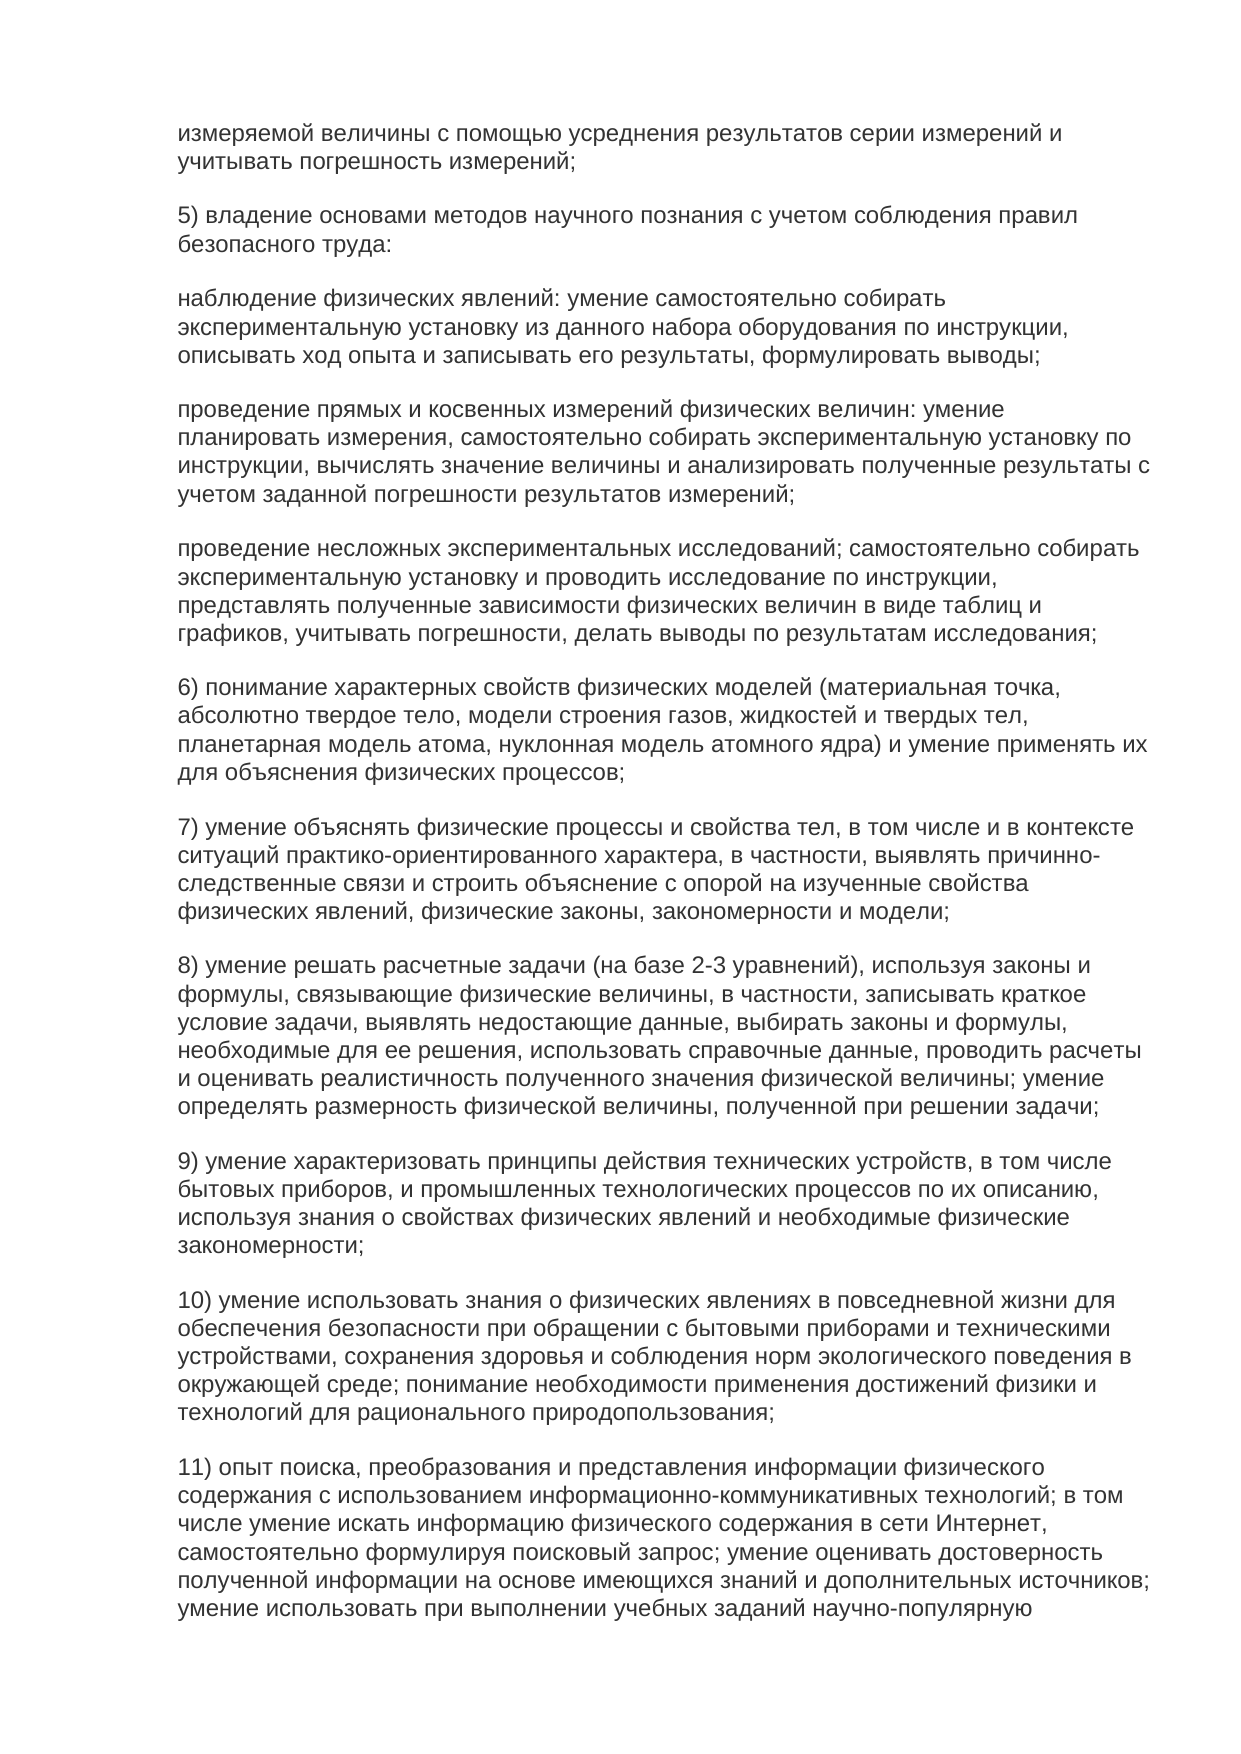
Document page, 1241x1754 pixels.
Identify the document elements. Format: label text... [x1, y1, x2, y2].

text 6) понимание характерных свойств физических моделей (материальная точка, абсолютно твердое тело, модели строения газов, жидкостей и твердых тел, планетарная модель атома, нуклонная модель атомного ядра) и умение применять их для объяснения физических процессов; [177, 673, 1152, 785]
text 8) умение решать расчетные задачи (на базе 2-3 уравнений), используя законы и формулы, связывающие физические величины, в частности, записывать краткое условие задачи, выявлять недостающие данные, выбирать законы и формулы, необходимые для ее решения, использовать справочные данные, проводить расчеты и оценивать реалистичность полученного значения физической величины; умение определять размерность физической величины, полученной при решении задачи; [177, 951, 1152, 1120]
text 7) умение объяснять физические процессы и свойства тел, в том числе и в контексте ситуаций практико-ориентированного характера, в частности, выявлять причинно-следственные связи и строить объяснение с опорой на изученные свойства физических явлений, физические законы, закономерности и модели; [177, 812, 1152, 924]
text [177, 1452, 1152, 1621]
text 5) владение основами методов научного познания с учетом соблюдения правил безопасного труда: [177, 201, 1152, 257]
text проведение несложных экспериментальных исследований; самостоятельно собирать экспериментальную установку и проводить исследование по инструкции, представлять полученные зависимости физических величин в виде таблиц и графиков, учитывать погрешности, делать выводы по результатам исследования; [177, 534, 1152, 646]
text 9) умение характеризовать принципы действия технических устройств, в том числе бытовых приборов, и промышленных технологических процессов по их описанию, используя знания о свойствах физических явлений и необходимые физические закономерности; [177, 1146, 1152, 1259]
text проведение прямых и косвенных измерений физических величин: умение планировать измерения, самостоятельно собирать экспериментальную установку по инструкции, вычислять значение величины и анализировать полученные результаты с учетом заданной погрешности результатов измерений; [177, 395, 1152, 507]
text наблюдение физических явлений: умение самостоятельно собирать экспериментальную установку из данного набора оборудования по инструкции, описывать ход опыта и записывать его результаты, формулировать выводы; [177, 284, 1152, 368]
text 10) умение использовать знания о физических явлениях в повседневной жизни для обеспечения безопасности при обращении с бытовыми приборами и техническими устройствами, сохранения здоровья и соблюдения норм экологического поведения в окружающей среде; понимание необходимости применения достижений физики и технологий для рационального природопользования; [177, 1285, 1152, 1426]
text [177, 118, 1152, 174]
